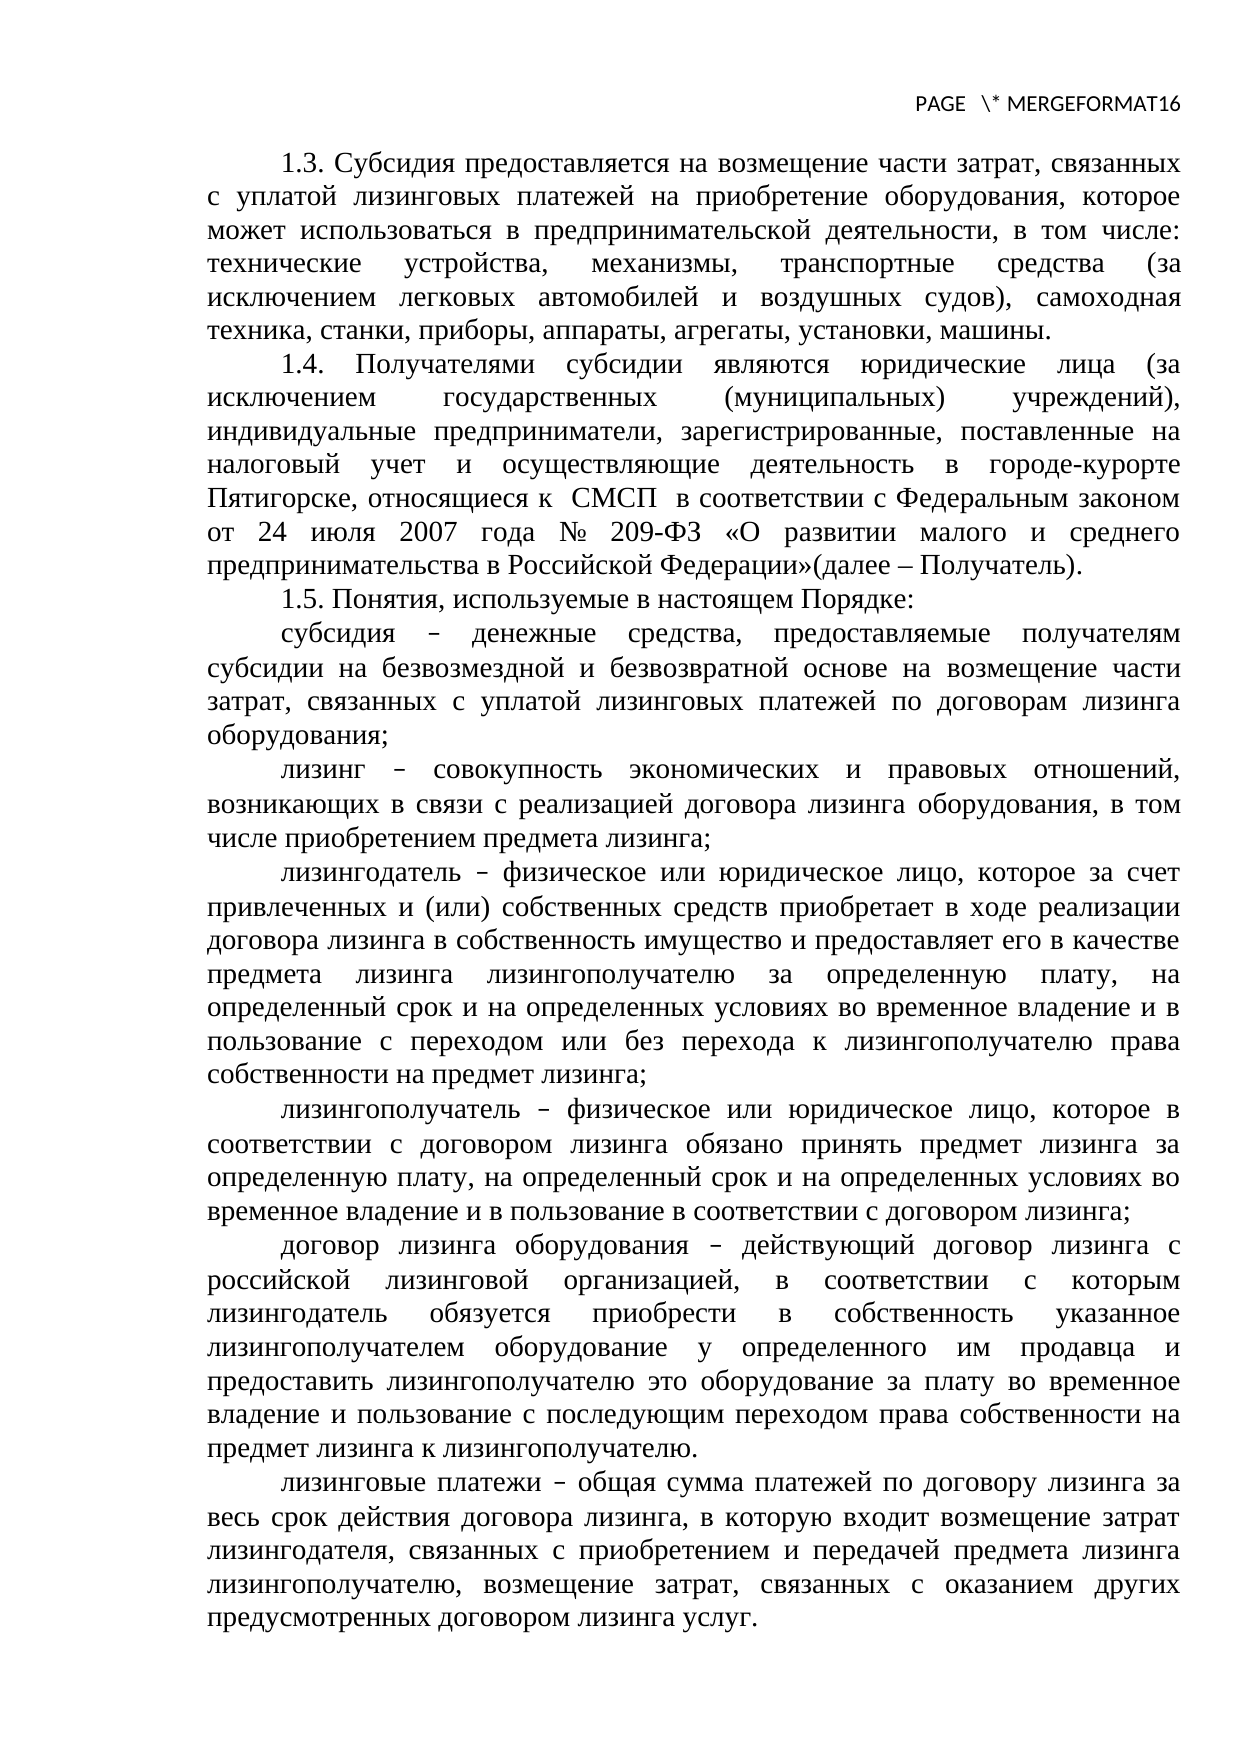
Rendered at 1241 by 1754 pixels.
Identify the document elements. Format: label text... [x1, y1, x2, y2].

text лизингодатель – физическое или юридическое лицо, которое за счет привлеченных и (или) собственных средств приобретает в ходе реализации договора лизинга в собственность имущество и предоставляет его в качестве предмета лизинга лизингополучателю за определенную плату, на определенный срок и на определенных условиях во временное владение и в пользование с переходом или без перехода к лизингополучателю права собственности на предмет лизинга; [207, 853, 1181, 1090]
text субсидия – денежные средства, предоставляемые получателям субсидии на безвозмездной и безвозвратной основе на возмещение части затрат, связанных с уплатой лизинговых платежей по договорам лизинга оборудования; [207, 614, 1181, 751]
text лизинг – совокупность экономических и правовых отношений, возникающих в связи с реализацией договора лизинга оборудования, в том числе приобретением предмета лизинга; [207, 751, 1181, 853]
text 1.3. Субсидия предоставляется на возмещение части затрат, связанных с уплатой лизинговых платежей на приобретение оборудования, которое может использоваться в предпринимательской деятельности, в том числе: технические устройства, механизмы, транспортные средства (за исключением легковых автомобилей и воздушных судов), самоходная техника, станки, приборы, аппараты, агрегаты, установки, машины. [207, 145, 1181, 346]
text договор лизинга оборудования – действующий договор лизинга с российской лизинговой организацией, в соответствии с которым лизингодатель обязуется приобрести в собственность указанное лизингополучателем оборудование у определенного им продавца и предоставить лизингополучателю это оборудование за плату во временное владение и пользование с последующим переходом права собственности на предмет лизинга к лизингополучателю. [207, 1226, 1181, 1463]
text лизинговые платежи – общая сумма платежей по договору лизинга за весь срок действия договора лизинга, в которую входит возмещение затрат лизингодателя, связанных с приобретением и передачей предмета лизинга лизингополучателю, возмещение затрат, связанных с оказанием других предусмотренных договором лизинга услуг. [207, 1463, 1181, 1633]
text лизингополучатель – физическое или юридическое лицо, которое в соответствии с договором лизинга обязано принять предмет лизинга за определенную плату, на определенный срок и на определенных условиях во временное владение и в пользование в соответствии с договором лизинга; [207, 1090, 1181, 1226]
text 1.4. Получателями субсидии являются юридические лица (за исключением государственных (муниципальных) учреждений), индивидуальные предприниматели, зарегистрированные, поставленные на налоговый учет и осуществляющие деятельность в городе-курорте Пятигорске, относящиеся к СМСП в соответствии с Федеральным законом от 24 июля 2007 года № 209-ФЗ «О развитии малого и среднего предпринимательства в Российской Федерации»(далее – Получатель). [207, 346, 1181, 581]
text 1.5. Понятия, используемые в настоящем Порядке: [207, 581, 1181, 614]
